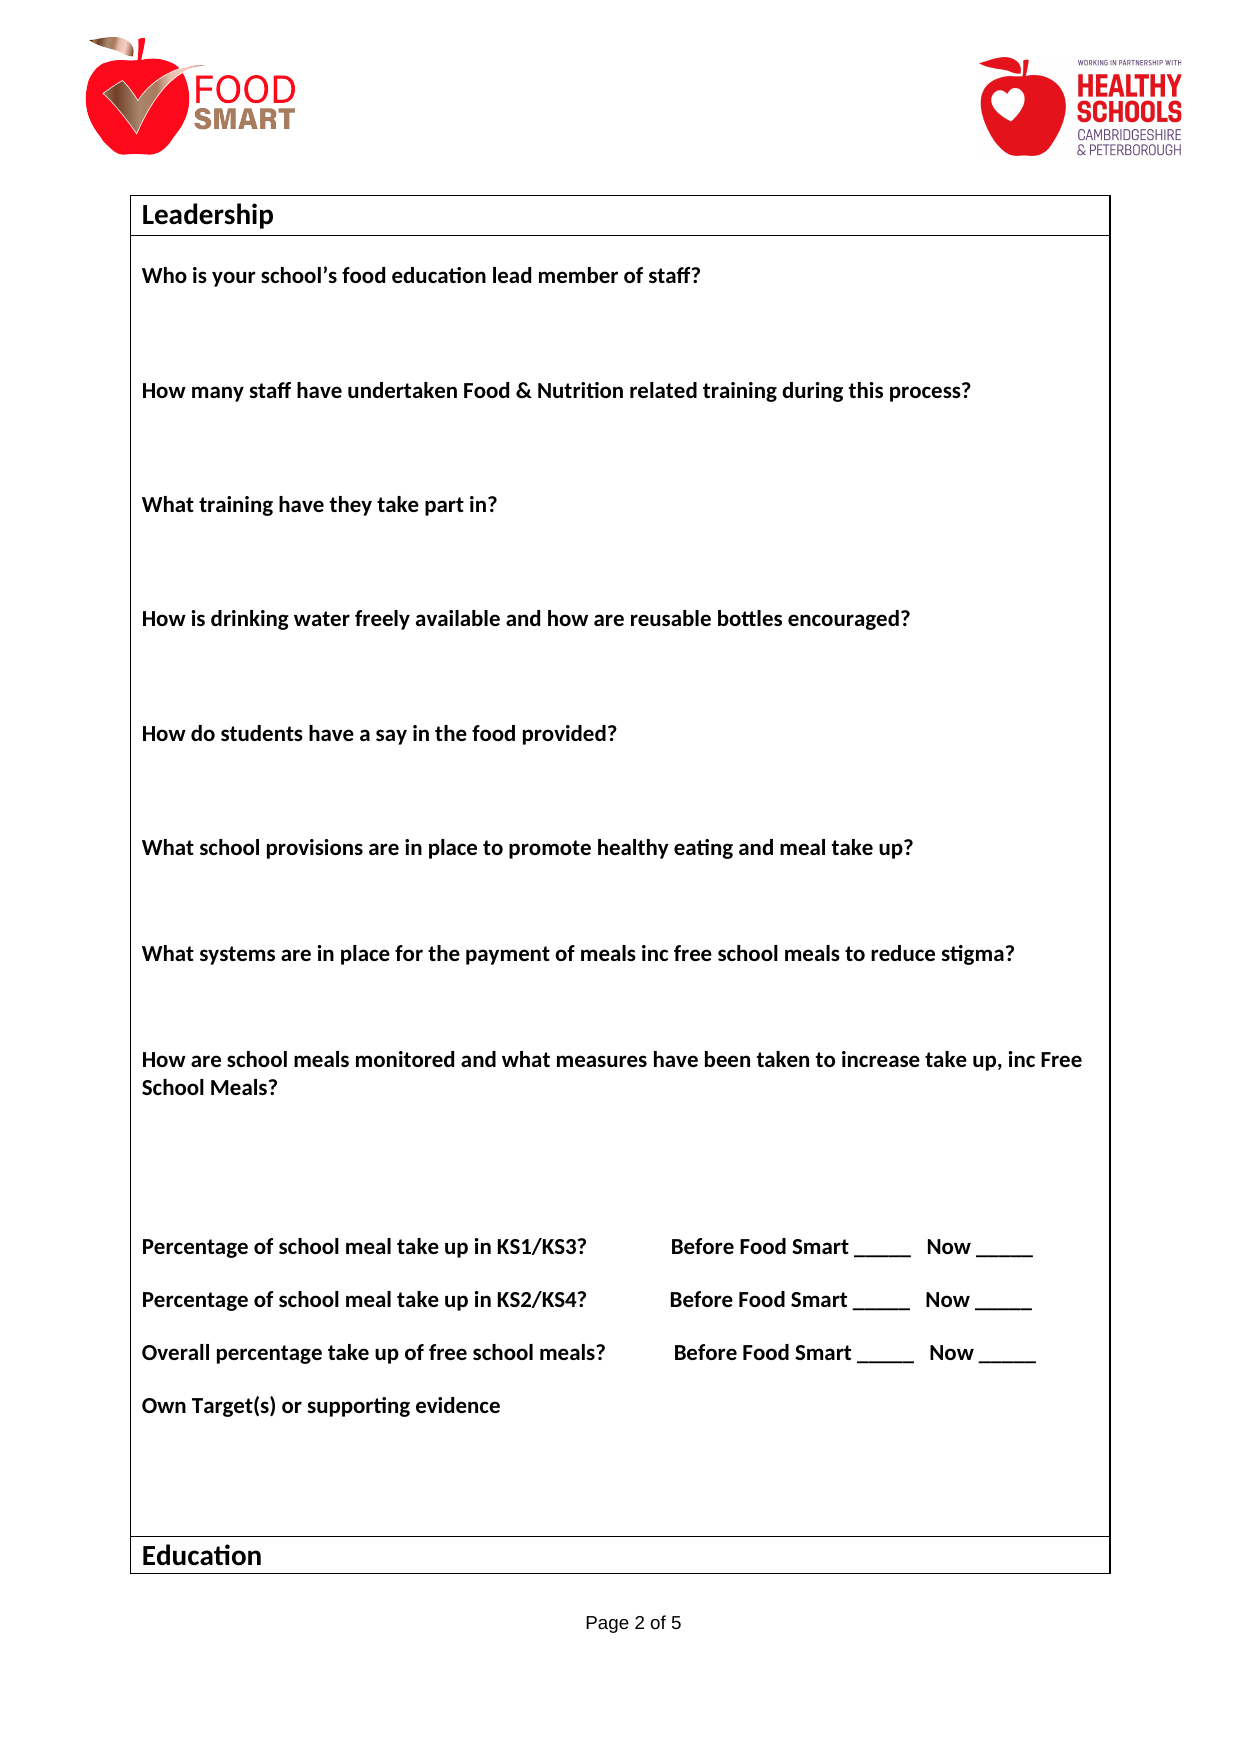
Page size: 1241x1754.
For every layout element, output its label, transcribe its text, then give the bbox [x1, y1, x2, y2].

table_cell Who is your school’s food education lead member of staff? How many staff have undertaken Food & Nutrition related training during this process? What training have they take part in? How is drinking water freely available and how are reusable bottles encouraged? How do students have a say in the food provided? What school provisions are in place to promote healthy eating and meal take up? What systems are in place for the payment of meals inc free school meals to reduce stigma? How are school meals monitored and what measures have been taken to increase take up, inc Free School Meals? Percentage of school meal take up in KS1/KS3? Before Food Smart _____ Now _____ Percentage of school meal take up in KS2/KS4? Before Food Smart _____ Now _____ Overall percentage take up of free school meals? Before Food Smart _____ Now _____ Own Target(s) or supporting evidence [131, 236, 1109, 1536]
picture [979, 57, 1182, 156]
table_cell Leadership [131, 196, 1109, 235]
picture [66, 21, 308, 162]
table_cell Education [131, 1537, 1109, 1573]
